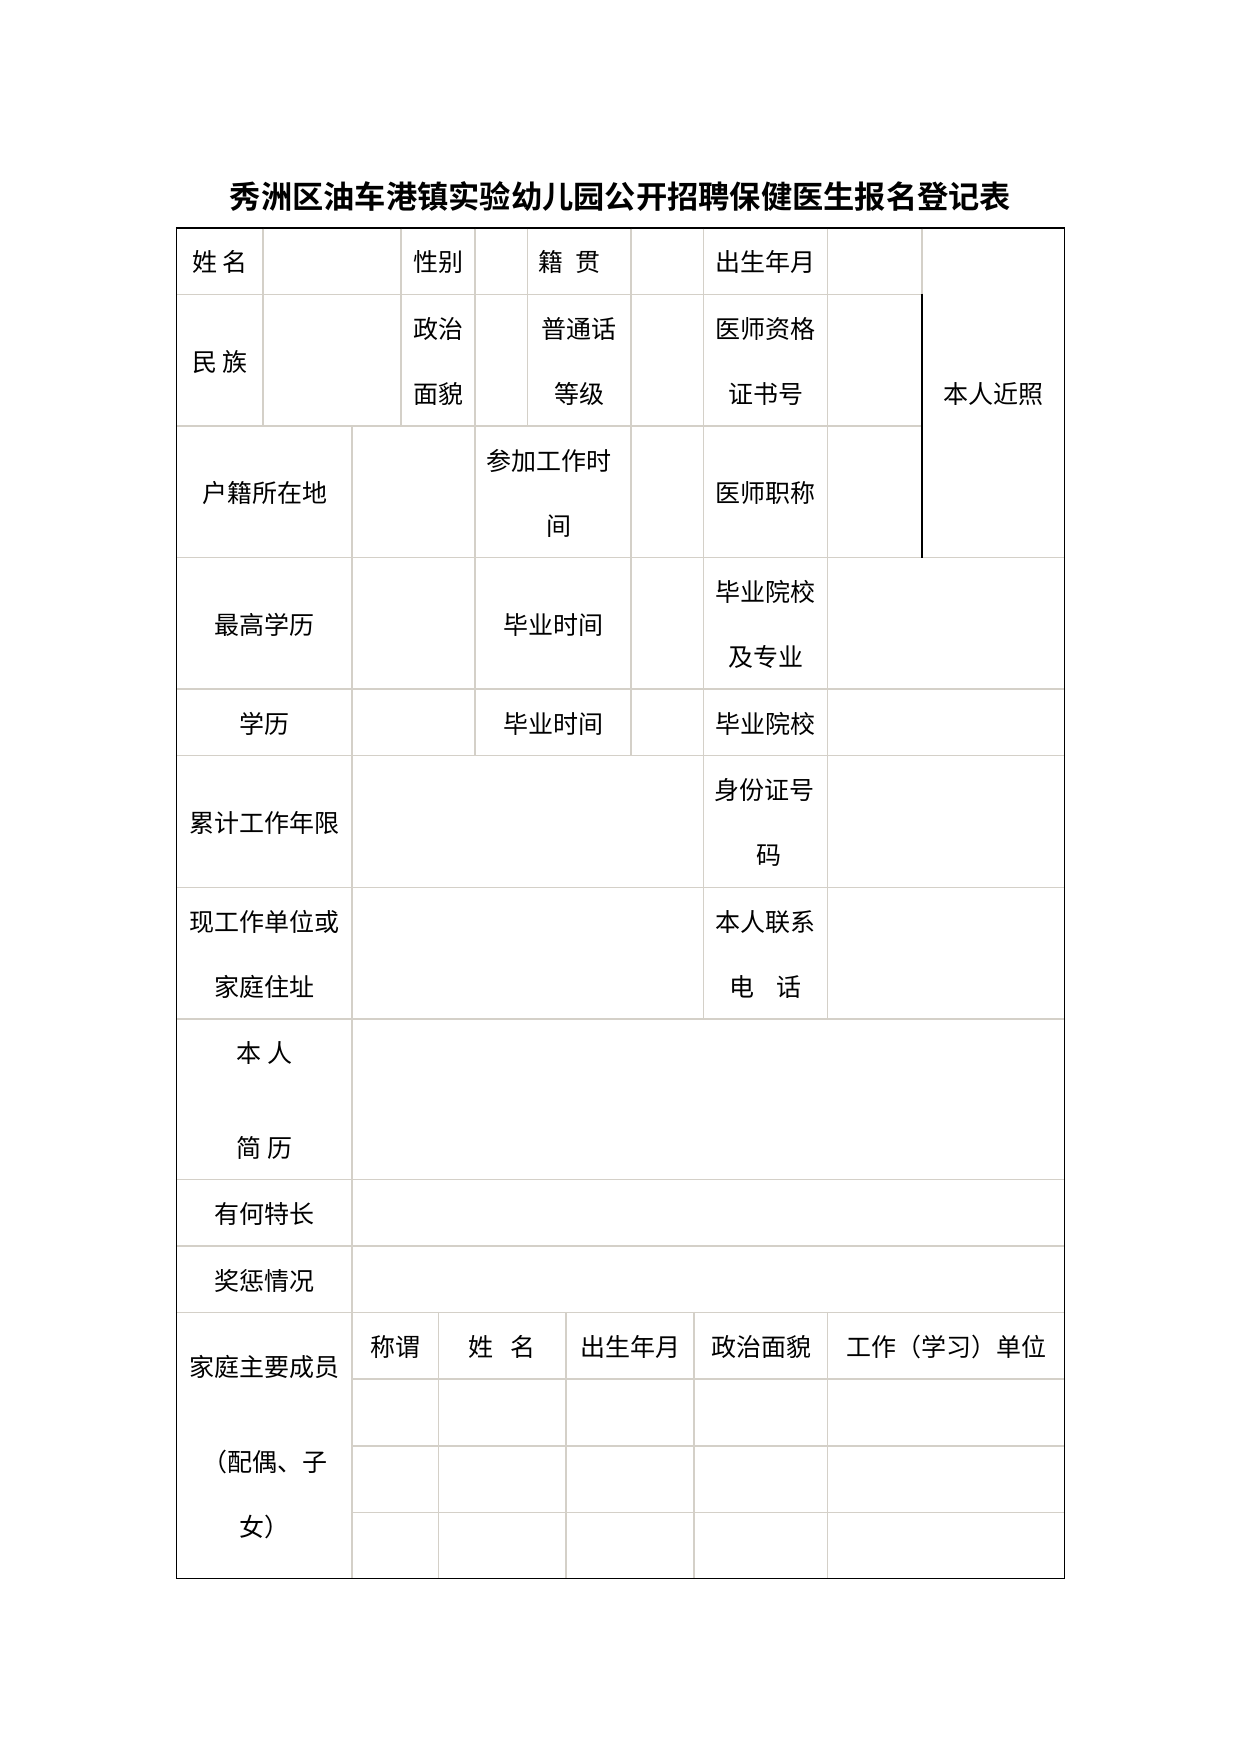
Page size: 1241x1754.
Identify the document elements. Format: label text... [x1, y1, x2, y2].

table_cell [828, 888, 1064, 1018]
table_cell 称谓 [353, 1313, 438, 1378]
table_cell [828, 1447, 1064, 1511]
table_cell [567, 1380, 693, 1445]
table_cell 现工作单位或家庭住址 [177, 888, 351, 1018]
table_cell [353, 1180, 1064, 1245]
table_cell 奖惩情况 [177, 1247, 351, 1312]
table_header 性别 [402, 229, 474, 293]
table_cell 参加工作时 间 [476, 427, 630, 557]
table_cell [353, 1247, 1064, 1312]
table_cell [695, 1447, 827, 1511]
table_cell [828, 690, 1064, 755]
table_cell [632, 295, 703, 425]
table_cell [439, 1513, 565, 1578]
table_cell [353, 690, 474, 755]
table_cell [828, 756, 1064, 886]
table_header [264, 229, 400, 293]
table_cell [632, 427, 703, 557]
table_cell 有何特长 [177, 1180, 351, 1245]
table_cell [353, 427, 474, 557]
table_cell 普通话等级 [528, 295, 630, 425]
table_header 本人近照 [923, 229, 1064, 557]
table_cell [353, 1380, 438, 1445]
table_cell [353, 1513, 438, 1578]
table_cell 毕业院校及专业 [704, 558, 827, 688]
table_cell [353, 1020, 1064, 1179]
table_cell 政治面貌 [695, 1313, 827, 1378]
text 秀洲区油车港镇实验幼儿园公开招聘保健医生报名登记表 [187, 162, 1053, 227]
table_cell 民 族 [177, 295, 262, 425]
table_cell 学历 [177, 690, 351, 755]
table_header [632, 229, 703, 293]
table_cell 累计工作年限 [177, 756, 351, 886]
table_cell 本 人 简 历 [177, 1020, 351, 1179]
table_cell [439, 1380, 565, 1445]
table_cell [567, 1513, 693, 1578]
table_cell [828, 1380, 1064, 1445]
table_cell 医师职称 [704, 427, 827, 557]
table_cell 姓 名 [439, 1313, 565, 1378]
table_cell [439, 1447, 565, 1511]
table_cell 政治面貌 [402, 295, 474, 425]
table_cell 医师资格证书号 [704, 295, 827, 425]
table_header 籍 贯 [528, 229, 630, 293]
table_cell [828, 295, 921, 425]
table_cell [353, 558, 474, 688]
table_cell [695, 1513, 827, 1578]
table_cell [632, 558, 703, 688]
table_cell [828, 558, 1064, 688]
table_cell 本人联系电 话 [704, 888, 827, 1018]
table_cell [353, 756, 703, 886]
table_cell [828, 1513, 1064, 1578]
table_cell [695, 1380, 827, 1445]
table_cell 毕业院校 [704, 690, 827, 755]
table_header [828, 229, 921, 293]
table_cell 毕业时间 [476, 690, 630, 755]
table_cell [567, 1447, 693, 1511]
table_cell 最高学历 [177, 558, 351, 688]
table_cell [828, 427, 921, 557]
table_cell 家庭主要成员 （配偶、子女） [177, 1313, 351, 1578]
table_cell 户籍所在地 [177, 427, 351, 557]
table_header [476, 229, 527, 293]
table_cell [264, 295, 400, 425]
table_header 出生年月 [704, 229, 827, 293]
table_cell 出生年月 [567, 1313, 693, 1378]
table_cell 毕业时间 [476, 558, 630, 688]
table_cell 身份证号 码 [704, 756, 827, 886]
table_header 姓 名 [177, 229, 262, 293]
table_cell [353, 888, 703, 1018]
table_cell [476, 295, 527, 425]
table_cell [353, 1447, 438, 1511]
table_cell 工作（学习）单位 [828, 1313, 1064, 1378]
table_cell [632, 690, 703, 755]
